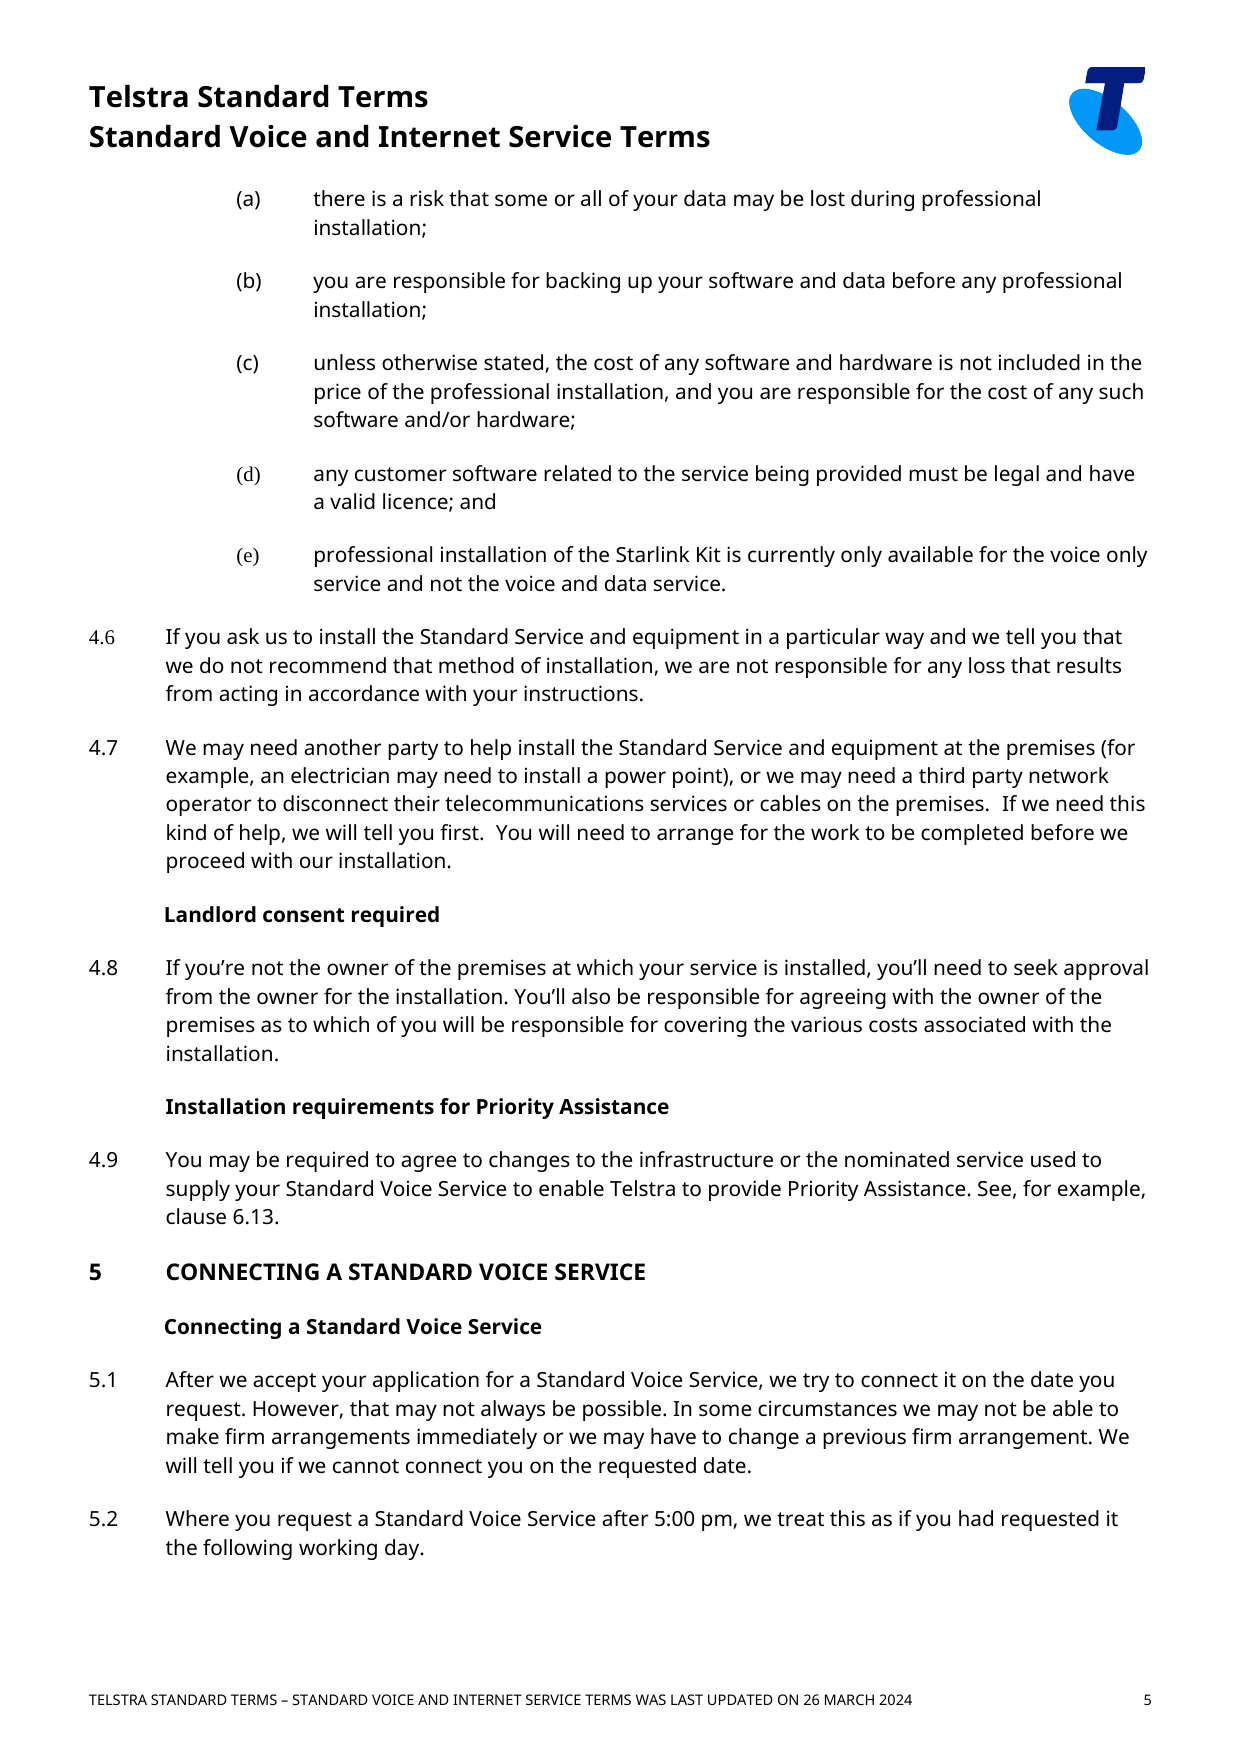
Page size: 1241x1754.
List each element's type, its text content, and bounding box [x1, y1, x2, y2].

subtitle You may be required to agree to changes to the infrastructure or the nominated service used to supply your Standard Voice Service to enable Telstra to provide Priority Assistance. See, for example, clause 6.13. [89, 1146, 1152, 1231]
subtitle you are responsible for backing up your software and data before any professional installation; [236, 266, 1152, 323]
subtitle there is a risk that some or all of your data may be lost during professional installation; [236, 184, 1152, 241]
subtitle We may need another party to help install the Standard Service and equipment at the premises (for example, an electrician may need to install a power point), or we may need a third party network operator to disconnect their telecommunications services or cables on the premises. If we need this kind of help, we will tell you first. You will need to arrange for the work to be completed before we proceed with our installation. [89, 733, 1152, 875]
subtitle Where you request a Standard Voice Service after 5:00 pm, we treat this as if you had requested it the following working day. [89, 1504, 1152, 1561]
picture [1069, 67, 1146, 155]
subtitle Installation requirements for Priority Assistance [165, 1092, 1152, 1121]
subtitle professional installation of the Starlink Kit is currently only available for the voice only service and not the voice and data service. [236, 541, 1152, 597]
subtitle After we accept your application for a Standard Voice Service, we try to connect it on the date you request. However, that may not always be possible. In some circumstances we may not be able to make firm arrangements immediately or we may have to change a previous firm arrangement. We will tell you if we cannot connect you on the requested date. [89, 1366, 1152, 1479]
subtitle If you’re not the owner of the premises at which your service is installed, you’ll need to seek approval from the owner for the installation. You’ll also be responsible for agreeing with the owner of the premises as to which of you will be responsible for covering the various costs associated with the installation. [89, 953, 1152, 1067]
subtitle Landlord consent required [89, 900, 1152, 928]
text Connecting a Standard Voice Service [89, 1312, 1152, 1341]
subtitle If you ask us to install the Standard Service and equipment in a particular way and we tell you that we do not recommend that method of installation, we are not responsible for any loss that results from acting in accordance with your instructions. [89, 622, 1152, 708]
subtitle any customer software related to the service being provided must be legal and have a valid licence; and [236, 459, 1152, 516]
subtitle unless otherwise stated, the cost of any software and hardware is not included in the price of the professional installation, and you are responsible for the cost of any such software and/or hardware; [236, 348, 1152, 434]
subtitle CONNECTING A STANDARD VOICE SERVICE [89, 1256, 1152, 1287]
